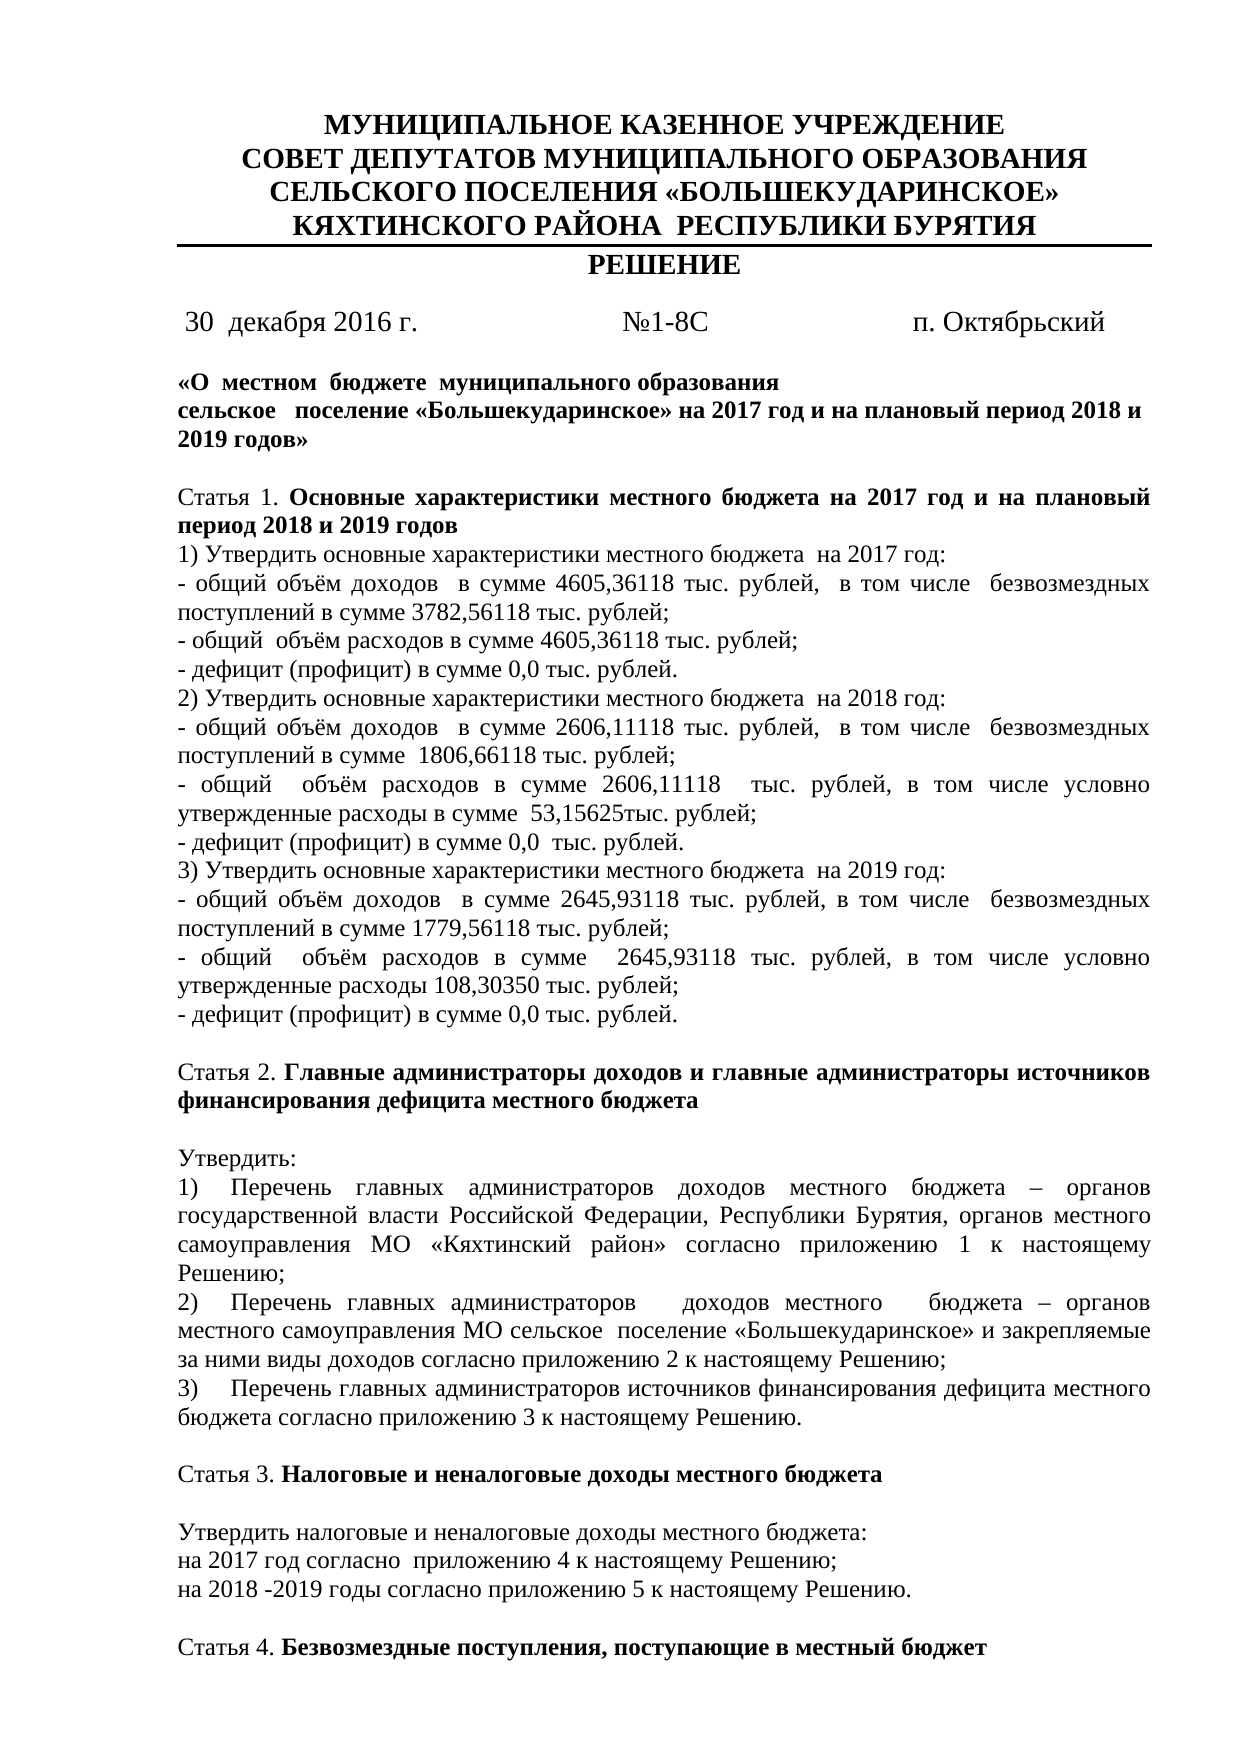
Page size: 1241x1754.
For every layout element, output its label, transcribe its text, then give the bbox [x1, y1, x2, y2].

text 3) Утвердить основные характеристики местного бюджета на 2019 год: [177, 855, 1152, 884]
text сельское поселение «Большекударинское» на 2017 год и на плановый период 2018 и 2019 годов» [177, 395, 1152, 453]
text - общий объём доходов в сумме 4605,36118 тыс. рублей, в том числе безвозмездных поступлений в сумме 3782,56118 тыс. рублей; [177, 568, 1152, 625]
text РЕШЕНИЕ [177, 247, 1152, 280]
text Статья 3. Налоговые и неналоговые доходы местного бюджета [177, 1459, 1152, 1488]
text на 2017 год согласно приложению 4 к настоящему Решению; [177, 1545, 1152, 1574]
text МУНИЦИПАЛЬНОЕ КАЗЕННОЕ УЧРЕЖДЕНИЕ [177, 107, 1152, 141]
list Перечень главных администраторов доходов местного бюджета – органов местного самоуправления МО сельское поселение «Большекударинское» и закрепляемые за ними виды доходов согласно приложению 2 к настоящему Решению; [177, 1287, 1152, 1373]
text 2) Утвердить основные характеристики местного бюджета на 2018 год: [177, 683, 1152, 712]
text Утвердить: [177, 1143, 1152, 1172]
text на 2018 -2019 годы согласно приложению 5 к настоящему Решению. [177, 1574, 1152, 1603]
text - дефицит (профицит) в сумме 0,0 тыс. рублей. [177, 999, 1152, 1028]
text 1) Утвердить основные характеристики местного бюджета на 2017 год: [177, 539, 1152, 568]
text - дефицит (профицит) в сумме 0,0 тыс. рублей. [177, 654, 1152, 683]
text - дефицит (профицит) в сумме 0,0 тыс. рублей. [177, 827, 1152, 855]
list Перечень главных администраторов доходов местного бюджета – органов государственной власти Российской Федерации, Республики Бурятия, органов местного самоуправления МО «Кяхтинский район» согласно приложению 1 к настоящему Решению; [177, 1172, 1152, 1287]
text 30 декабря . №1-8С п. Октябрьский [177, 304, 1152, 338]
text СОВЕТ ДЕПУТАТОВ МУНИЦИПАЛЬНОГО ОБРАЗОВАНИЯ СЕЛЬСКОГО ПОСЕЛЕНИЯ «БОЛЬШЕКУДАРИНСКОЕ» [177, 141, 1152, 208]
text - общий объём расходов в сумме 2606,11118 тыс. рублей, в том числе условно утвержденные расходы в сумме 53,15625тыс. рублей; [177, 769, 1152, 827]
text Статья 2. Главные администраторы доходов и главные администраторы источников финансирования дефицита местного бюджета [177, 1057, 1152, 1114]
text Утвердить налоговые и неналоговые доходы местного бюджета: [177, 1517, 1152, 1545]
text - общий объём доходов в сумме 2645,93118 тыс. рублей, в том числе безвозмездных поступлений в сумме 1779,56118 тыс. рублей; [177, 884, 1152, 942]
text «О местном бюджете муниципального образования [177, 367, 1152, 395]
text Статья 4. Безвозмездные поступления, поступающие в местный бюджет [177, 1632, 1152, 1660]
text - общий объём расходов в сумме 4605,36118 тыс. рублей; [177, 625, 1152, 654]
list Перечень главных администраторов источников финансирования дефицита местного бюджета согласно приложению 3 к настоящему Решению. [177, 1373, 1152, 1430]
text КЯХТИНСКОГО РАЙОНА РЕСПУБЛИКИ БУРЯТИЯ [177, 208, 1152, 244]
text Статья 1. Основные характеристики местного бюджета на 2017 год и на плановый период 2018 и 2019 годов [177, 482, 1152, 539]
text - общий объём расходов в сумме 2645,93118 тыс. рублей, в том числе условно утвержденные расходы 108,30350 тыс. рублей; [177, 942, 1152, 999]
text - общий объём доходов в сумме 2606,11118 тыс. рублей, в том числе безвозмездных поступлений в сумме 1806,66118 тыс. рублей; [177, 712, 1152, 769]
